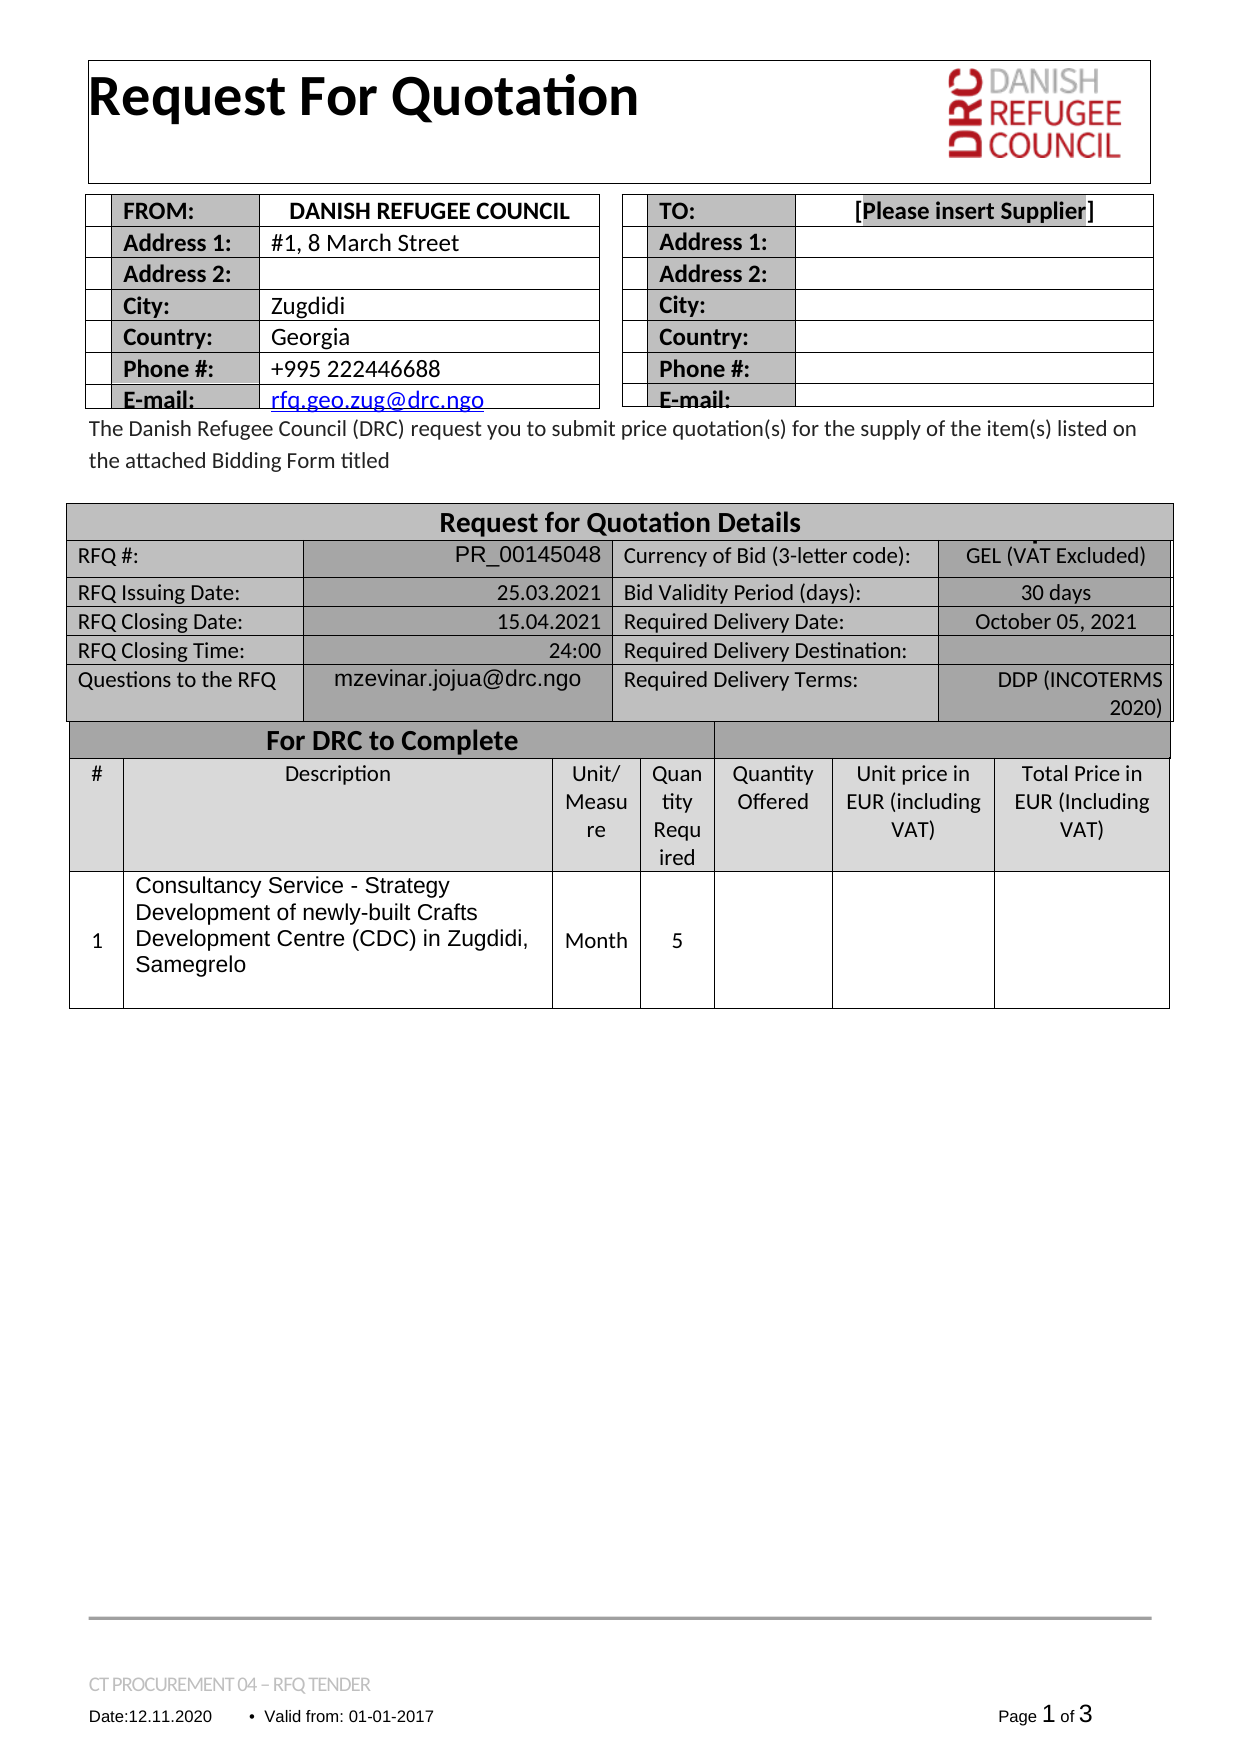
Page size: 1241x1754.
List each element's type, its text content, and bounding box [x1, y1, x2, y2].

table_cell 30 days [939, 578, 1173, 606]
table_cell Required Delivery Terms: [613, 665, 938, 721]
table_cell DDP (INCOTERMS 2020) [939, 665, 1173, 721]
table_cell 25.03.2021 [304, 578, 612, 606]
table_cell RFQ Closing Date: [67, 607, 303, 635]
table_cell Month [553, 872, 640, 1008]
table_cell Required Delivery Date: [613, 607, 938, 635]
table_cell RFQ Issuing Date: [67, 578, 303, 606]
table_header For DRC to Complete [70, 722, 714, 758]
table_cell 5 [641, 872, 714, 1008]
table_cell RFQ #: [67, 541, 303, 577]
table_cell Consultancy Service - Strategy Development of newly-built Crafts Development Centre (CDC) in Zugdidi, Samegrelo [124, 872, 552, 1008]
table_cell RFQ Closing Time: [67, 636, 303, 664]
table_cell Unit/ Measure [553, 759, 640, 871]
table_header For Supplier to Complete [715, 722, 1170, 758]
table_cell Total Price in EUR (Including VAT) [995, 759, 1169, 871]
table_cell [995, 872, 1169, 1008]
table_cell Unit price in EUR (including VAT) [833, 759, 994, 871]
table_cell 24:00 [304, 636, 612, 664]
table_cell [833, 872, 994, 1008]
table_cell 1 [70, 872, 123, 1008]
table_cell GEL (VAT Excluded) [939, 541, 1173, 577]
table_cell Required Delivery Destination: [613, 636, 938, 664]
table_header Request for Quotation Details [67, 504, 1173, 540]
picture [948, 68, 1122, 158]
table_cell [715, 872, 832, 1008]
table_cell Quantity Required [641, 759, 714, 871]
table_cell Questions to the RFQ [67, 665, 303, 721]
table_cell Description [124, 759, 552, 871]
table_cell Quantity Offered [715, 759, 832, 871]
table_cell October 05, 2021 [939, 607, 1173, 635]
table_cell PR_00145048 [304, 541, 612, 577]
table_cell Currency of Bid (3-letter code): [613, 541, 938, 577]
table_cell mzevinar.jojua@drc.ngo [304, 665, 612, 721]
table_cell 15.04.2021 [304, 607, 612, 635]
table_cell Bid Validity Period (days): [613, 578, 938, 606]
table_cell [939, 636, 1173, 664]
table_cell # [70, 759, 123, 871]
text The Danish Refugee Council (DRC) request you to submit price quotation(s) for the supply of the item(s) listed on the attached Bidding Form titled [89, 414, 1152, 474]
